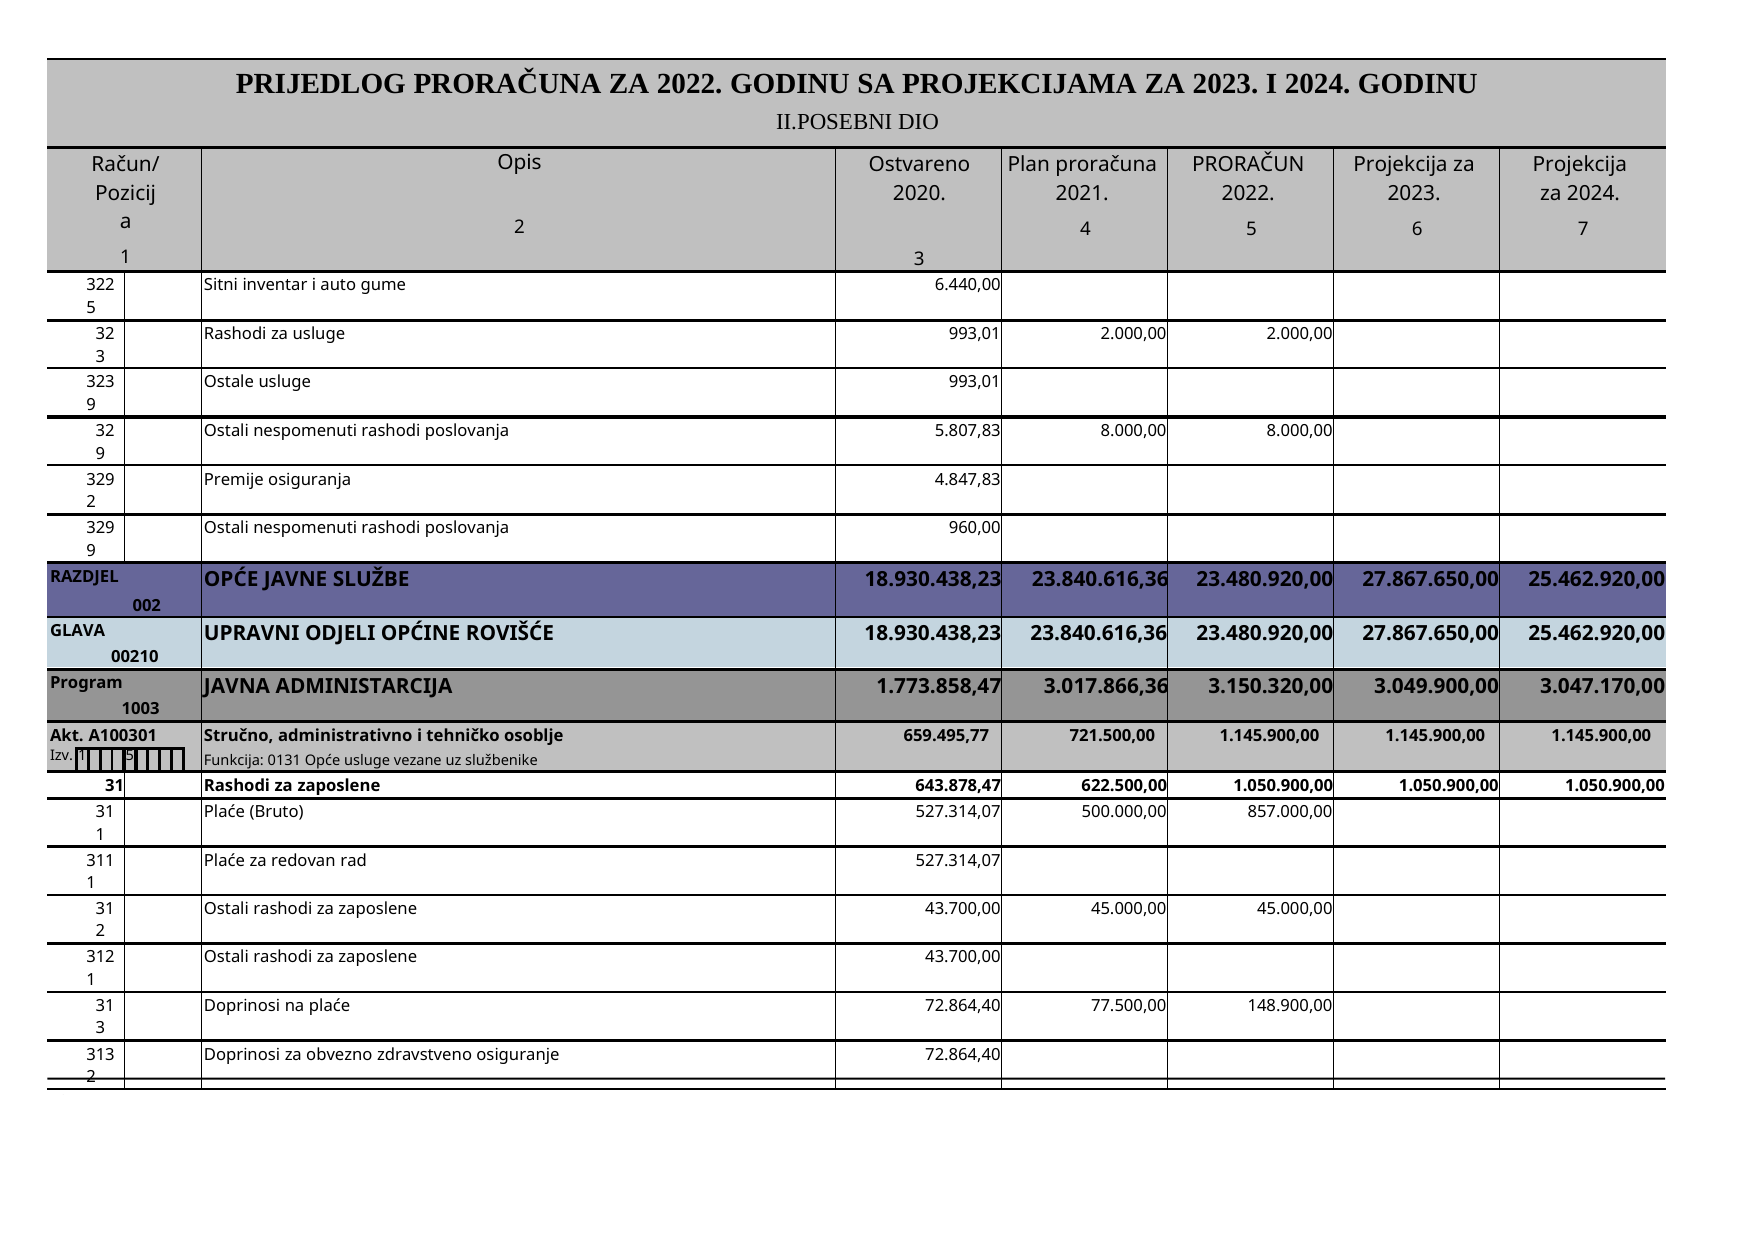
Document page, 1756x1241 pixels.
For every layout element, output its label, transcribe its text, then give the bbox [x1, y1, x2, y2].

table_cell 3.049.900,00 [1334, 671, 1499, 720]
table_cell [1334, 945, 1499, 991]
table_cell GLAVA 00210 [47, 618, 201, 667]
table_cell 27.867.650,00 [1334, 618, 1499, 667]
table_cell Plaće za redovan rad [202, 848, 835, 894]
table_cell OPĆE JAVNE SLUŽBE [202, 564, 835, 616]
table_cell [1334, 369, 1499, 415]
table_cell PRORAČUN 2022. 5 [1168, 149, 1333, 270]
table_cell Plan proračuna 2021. 4 [1002, 149, 1167, 270]
table_cell [1002, 848, 1167, 894]
table_cell Ostali nespomenuti rashodi poslovanja [202, 419, 835, 464]
table_cell 527.314,07 [836, 800, 1001, 845]
table_cell Projekcija za 2023. 6 [1334, 149, 1499, 270]
table_cell [1500, 322, 1666, 367]
table_cell 2.000,00 [1002, 322, 1167, 367]
table_cell 1.145.900,00 [1334, 723, 1499, 770]
table_cell 1.145.900,00 [1168, 723, 1333, 770]
table_cell [125, 466, 201, 512]
table_cell [1500, 1042, 1666, 1087]
table_cell [1002, 945, 1167, 991]
table_cell 18.930.438,23 [836, 618, 1001, 667]
table_cell 1.145.900,00 [1500, 723, 1666, 770]
table_cell 23.480.920,00 [1168, 618, 1333, 667]
table_cell Akt. A100301 [47, 723, 201, 747]
table_cell 857.000,00 [1168, 800, 1333, 845]
table_cell [1168, 945, 1333, 991]
table_cell 6.440,00 [836, 273, 1001, 318]
table_cell [1334, 848, 1499, 894]
table_cell [125, 848, 201, 894]
table_cell 23.840.616,36 [1002, 618, 1167, 667]
table_cell 8.000,00 [1002, 419, 1167, 464]
table_cell 323 [47, 322, 124, 367]
table_cell 622.500,00 [1002, 773, 1167, 797]
table_cell [1334, 322, 1499, 367]
table_cell 1.050.900,00 [1500, 773, 1666, 797]
table_cell [125, 993, 201, 1039]
table_cell [125, 896, 201, 942]
table_cell 5.807,83 [836, 419, 1001, 464]
table_cell [185, 747, 201, 770]
table_cell 3239 [47, 369, 124, 415]
table_cell 3.150.320,00 [1168, 671, 1333, 720]
table_cell Opis 2 [202, 149, 835, 270]
table_cell [1500, 896, 1666, 942]
table_cell 527.314,07 [836, 848, 1001, 894]
table_cell Sitni inventar i auto gume [202, 273, 835, 318]
table_cell [125, 419, 201, 464]
table_cell [138, 750, 146, 770]
table_cell JAVNA ADMINISTARCIJA [202, 671, 835, 720]
table_cell [113, 750, 122, 770]
table_cell 3225 [47, 273, 124, 318]
table_cell Ostali rashodi za zaposlene [202, 945, 835, 991]
table_cell [1500, 369, 1666, 415]
table_cell 8.000,00 [1168, 419, 1333, 464]
table_cell [1334, 896, 1499, 942]
table_cell [125, 800, 201, 845]
table_cell 45.000,00 [1168, 896, 1333, 942]
table_cell 18.930.438,23 [836, 564, 1001, 616]
table_cell [1002, 1042, 1167, 1087]
table_cell [125, 773, 201, 797]
table_cell [1334, 800, 1499, 845]
table_cell [125, 369, 201, 415]
table_cell [1002, 466, 1167, 512]
table_cell [125, 516, 201, 561]
table_cell 659.495,77 [836, 723, 1001, 770]
table_cell [1500, 466, 1666, 512]
table_cell [90, 750, 99, 770]
table_cell [149, 750, 158, 770]
table_cell 72.864,40 [836, 993, 1001, 1039]
table_cell [1334, 466, 1499, 512]
table_cell 148.900,00 [1168, 993, 1333, 1039]
table_cell [173, 750, 182, 770]
table_cell RAZDJEL 002 [47, 564, 201, 616]
table_cell 960,00 [836, 516, 1001, 561]
table_cell 329 [47, 419, 124, 464]
table_cell 72.864,40 [836, 1042, 1001, 1087]
table_cell 3121 [47, 945, 124, 991]
table_cell [1334, 1042, 1499, 1087]
table_cell Plaće (Bruto) [202, 800, 835, 845]
table_cell [1002, 516, 1167, 561]
table_cell [1168, 273, 1333, 318]
table_cell [1168, 516, 1333, 561]
table_cell [161, 750, 170, 770]
table_cell 2.000,00 [1168, 322, 1333, 367]
table_cell 993,01 [836, 369, 1001, 415]
table_cell [1168, 369, 1333, 415]
table_cell Rashodi za usluge [202, 322, 835, 367]
table_cell 500.000,00 [1002, 800, 1167, 845]
table_cell [1168, 466, 1333, 512]
table_cell 1.773.858,47 [836, 671, 1001, 720]
table_cell Račun/ Pozicija 1 [47, 149, 201, 270]
table_cell 3292 [47, 466, 124, 512]
table_cell [1500, 945, 1666, 991]
table_cell Ostali nespomenuti rashodi poslovanja [202, 516, 835, 561]
table_cell Ostali rashodi za zaposlene [202, 896, 835, 942]
table_cell 3.017.866,36 [1002, 671, 1167, 720]
table_cell 77.500,00 [1002, 993, 1167, 1039]
table_cell Izv. [47, 747, 75, 770]
table_cell [1500, 993, 1666, 1039]
table_cell 311 [47, 800, 124, 845]
table_cell [1168, 1042, 1333, 1087]
table_cell 23.840.616,36 [1002, 564, 1167, 616]
table_cell 4.847,83 [836, 466, 1001, 512]
table_cell 721.500,00 [1002, 723, 1167, 770]
table_cell 45.000,00 [1002, 896, 1167, 942]
table_cell Rashodi za zaposlene [202, 773, 835, 797]
table_cell Program 1003 [47, 671, 201, 720]
table_cell [125, 1042, 201, 1087]
table_cell 1.050.900,00 [1168, 773, 1333, 797]
table_cell [1334, 419, 1499, 464]
table_cell Projekcija za 2024. 7 [1500, 149, 1666, 270]
table_cell 27.867.650,00 [1334, 564, 1499, 616]
table_cell 43.700,00 [836, 896, 1001, 942]
table_cell Doprinosi na plaće [202, 993, 835, 1039]
table_cell UPRAVNI ODJELI OPĆINE ROVIŠĆE [202, 618, 835, 667]
table_cell 3111 [47, 848, 124, 894]
table_header PRIJEDLOG PRORAČUNA ZA 2022. GODINU SA PROJEKCIJAMA ZA 2023. I 2024. GODINU II.POSEBNI DIO [47, 60, 1666, 146]
table_cell Stručno, administrativno i tehničko osoblje Funkcija: 0131 Opće usluge vezane uz službenike [202, 723, 835, 770]
table_cell 312 [47, 896, 124, 942]
table_cell 313 [47, 993, 124, 1039]
table_cell 993,01 [836, 322, 1001, 367]
table_cell [102, 750, 111, 770]
table_cell [1334, 273, 1499, 318]
table_cell Ostvareno 2020. 3 [836, 149, 1001, 270]
table_cell [1500, 848, 1666, 894]
table_cell [1168, 848, 1333, 894]
table_cell 25.462.920,00 [1500, 564, 1666, 616]
table_cell [1002, 273, 1167, 318]
table_cell Doprinosi za obvezno zdravstveno osiguranje [202, 1042, 835, 1087]
table_cell 3299 [47, 516, 124, 561]
table_cell [1002, 369, 1167, 415]
table_cell Ostale usluge [202, 369, 835, 415]
table_cell [1500, 516, 1666, 561]
table_cell 25.462.920,00 [1500, 618, 1666, 667]
table_cell [125, 322, 201, 367]
table_cell [1500, 273, 1666, 318]
table_cell 643.878,47 [836, 773, 1001, 797]
table_cell 31 [47, 773, 124, 797]
table_cell [1334, 516, 1499, 561]
table_cell [1334, 993, 1499, 1039]
table_cell 1.050.900,00 [1334, 773, 1499, 797]
table_cell [125, 945, 201, 991]
table_cell 23.480.920,00 [1168, 564, 1333, 616]
table_cell [1500, 800, 1666, 845]
table_cell [1500, 419, 1666, 464]
table_cell 3132 [47, 1042, 124, 1087]
table_cell 3.047.170,00 [1500, 671, 1666, 720]
table_cell 43.700,00 [836, 945, 1001, 991]
table_cell Premije osiguranja [202, 466, 835, 512]
table_cell [125, 273, 201, 318]
